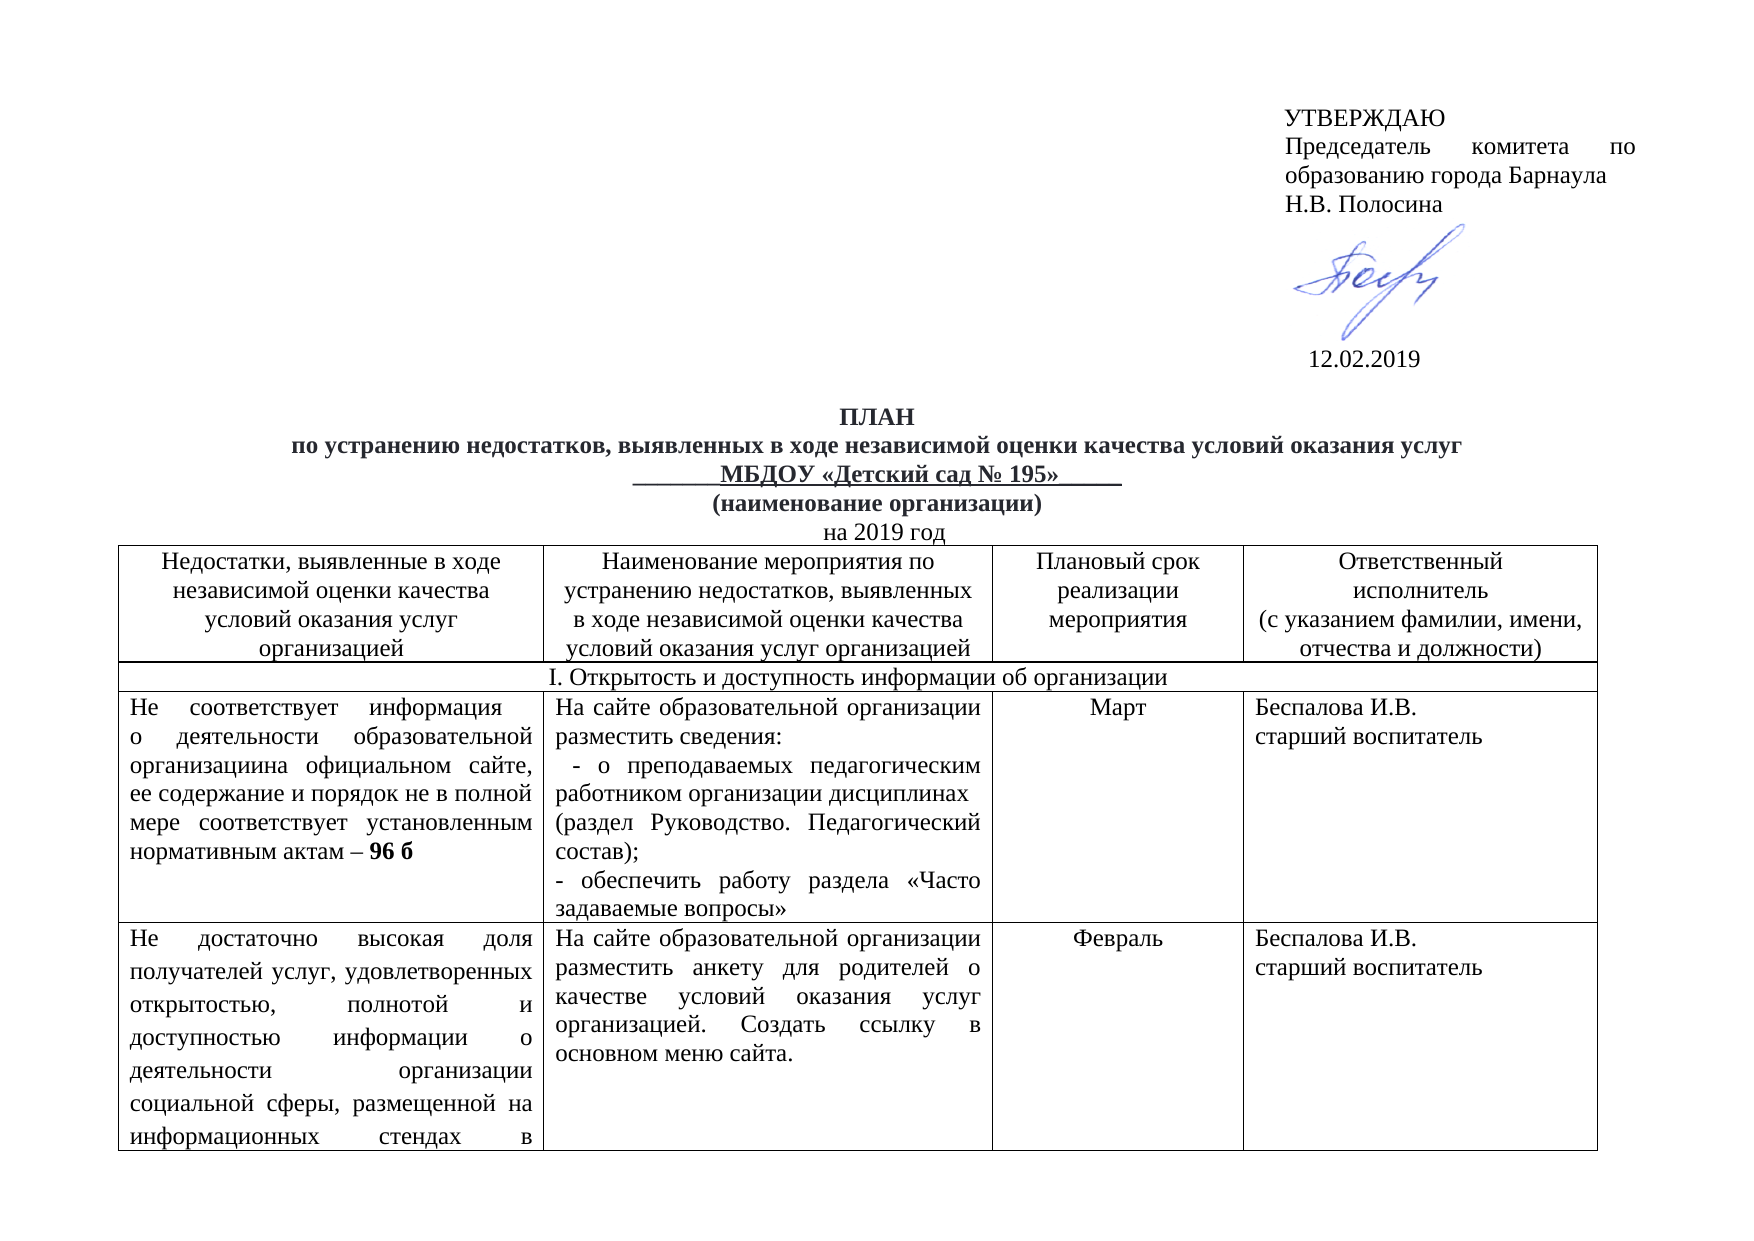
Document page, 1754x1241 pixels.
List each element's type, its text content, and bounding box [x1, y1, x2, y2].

text Председатель комитета по образованию города Барнаула [1285, 131, 1636, 189]
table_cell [119, 923, 543, 1150]
table_cell Не соответствует информация о деятельности образовательной организациина официальном сайте, ее содержание и порядок не в полной мере соответствует установленным нормативным актам – 96 б [119, 692, 543, 922]
table_cell Беспалова И.В. старший воспитатель [1244, 692, 1597, 922]
text Н.В. Полосина [1285, 189, 1636, 218]
table_cell Март [993, 692, 1243, 922]
table_header Плановый срок реализации мероприятия [993, 546, 1243, 661]
table_header Ответственный исполнитель (с указанием фамилии, имени, отчества и должности) [1244, 546, 1597, 661]
subtitle (наименование организации) [118, 488, 1636, 517]
text УТВЕРЖДАЮ [1196, 103, 1636, 131]
subtitle _______МБДОУ «Детский сад № 195»_____ [118, 459, 1636, 488]
text 12.02.2019 [118, 344, 1636, 373]
table_cell I. Открытость и доступность информации об организации [119, 663, 1597, 691]
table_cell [1244, 923, 1597, 1150]
table_header Недостатки, выявленные в ходе независимой оценки качества условий оказания услуг организацией [119, 546, 543, 661]
text на 2019 год [118, 517, 1636, 545]
subtitle ПЛАН [118, 402, 1636, 430]
text по устранению недостатков, выявленных в ходе независимой оценки качества условий оказания услуг [118, 430, 1636, 459]
table_cell Февраль [993, 923, 1243, 1150]
picture [1284, 217, 1476, 345]
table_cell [544, 923, 992, 1150]
table_header Наименование мероприятия по устранению недостатков, выявленных в ходе независимой оценки качества условий оказания услуг организацией [544, 546, 992, 661]
table_cell На сайте образовательной организации разместить сведения: - о преподаваемых педагогическим работником организации дисциплинах (раздел Руководство. Педагогический состав); - обеспечить работу раздела «Часто задаваемые вопросы» [544, 692, 992, 922]
